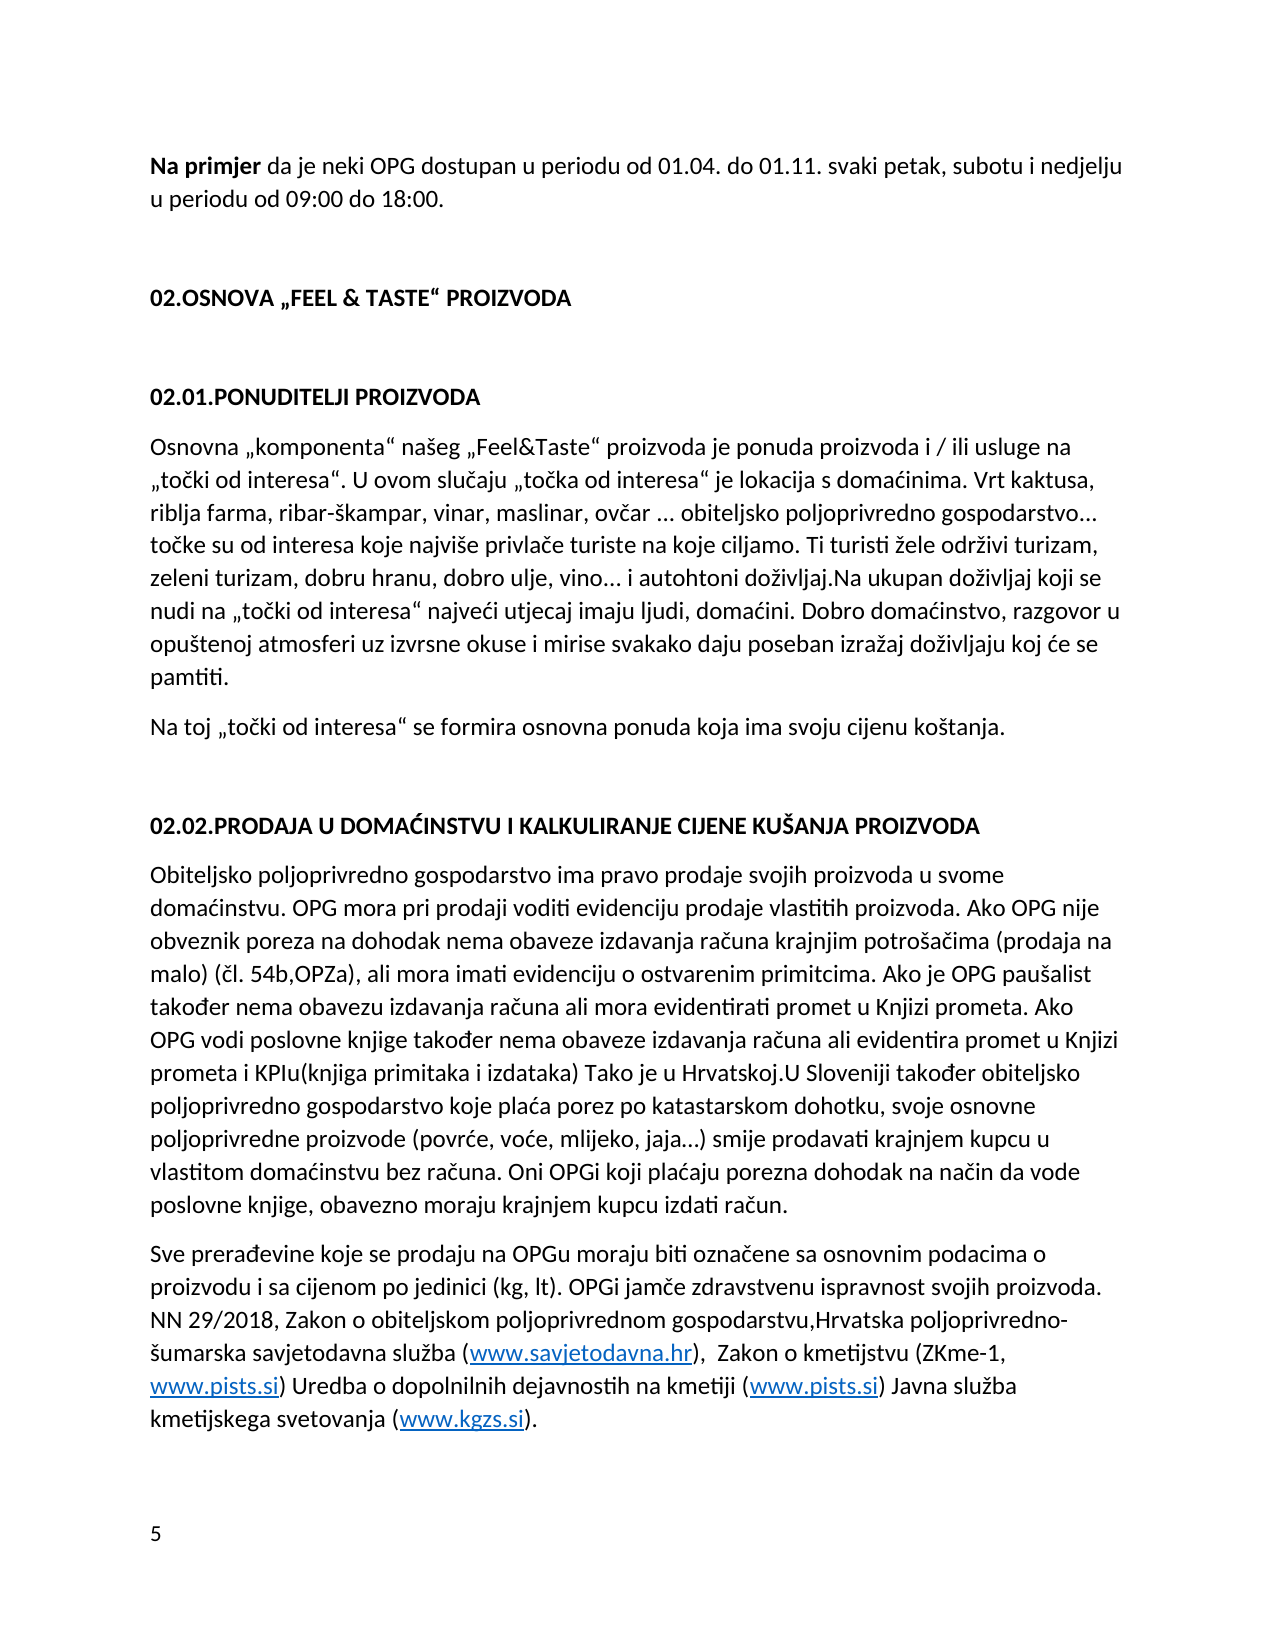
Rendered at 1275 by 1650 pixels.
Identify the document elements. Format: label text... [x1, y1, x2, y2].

text Na primjer da je neki OPG dostupan u periodu od 01.04. do 01.11. svaki petak, subotu i nedjelju u periodu od 09:00 do 18:00. [150, 150, 1125, 213]
text Obiteljsko poljoprivredno gospodarstvo ima pravo prodaje svojih proizvoda u svome domaćinstvu. OPG mora pri prodaji voditi evidenciju prodaje vlastitih proizvoda. Ako OPG nije obveznik poreza na dohodak nema obaveze izdavanja računa krajnjim potrošačima (prodaja na malo) (čl. 54b,OPZa), ali mora imati evidenciju o ostvarenim primitcima. Ako je OPG paušalist također nema obavezu izdavanja računa ali mora evidentirati promet u Knjizi prometa. Ako OPG vodi poslovne knjige također nema obaveze izdavanja računa ali evidentira promet u Knjizi prometa i KPIu(knjiga primitaka i izdataka) Tako je u Hrvatskoj.U Sloveniji također obiteljsko poljoprivredno gospodarstvo koje plaća porez po katastarskom dohotku, svoje osnovne poljoprivredne proizvode (povrće, voće, mlijeko, jaja…) smije prodavati krajnjem kupcu u vlastitom domaćinstvu bez računa. Oni OPGi koji plaćaju porezna dohodak na način da vode poslovne knjige, obavezno moraju krajnjem kupcu izdati račun. [150, 859, 1125, 1219]
text Osnovna „komponenta“ našeg „Feel&Taste“ proizvoda je ponuda proizvoda i / ili usluge na „točki od interesa“. U ovom slučaju „točka od interesa“ je lokacija s domaćinima. Vrt kaktusa, riblja farma, ribar-škampar, vinar, maslinar, ovčar ... obiteljsko poljoprivredno gospodarstvo... točke su od interesa koje najviše privlače turiste na koje ciljamo. Ti turisti žele održivi turizam, zeleni turizam, dobru hranu, dobro ulje, vino... i autohtoni doživljaj.Na ukupan doživljaj koji se nudi na „točki od interesa“ najveći utjecaj imaju ljudi, domaćini. Dobro domaćinstvo, razgovor u opuštenoj atmosferi uz izvrsne okuse i mirise svakako daju poseban izražaj doživljaju koj će se pamtiti. [150, 431, 1125, 692]
text 02.01.PONUDITELJI PROIZVODA [150, 381, 1125, 412]
text 02.02.PRODAJA U DOMAĆINSTVU I KALKULIRANJE CIJENE KUŠANJA PROIZVODA [150, 810, 1125, 841]
text Sve prerađevine koje se prodaju na OPGu moraju biti označene sa osnovnim podacima o proizvodu i sa cijenom po jedinici (kg, lt). OPGi jamče zdravstvenu ispravnost svojih proizvoda. NN 29/2018, Zakon o obiteljskom poljoprivrednom gospodarstvu,Hrvatska poljoprivredno-šumarska savjetodavna služba (www.savjetodavna.hr), Zakon o kmetijstvu (ZKme-1, www.pists.si) Uredba o dopolnilnih dejavnostih na kmetiji (www.pists.si) Javna služba kmetijskega svetovanja (www.kgzs.si). [150, 1238, 1125, 1433]
text Na toj „točki od interesa“ se formira osnovna ponuda koja ima svoju cijenu koštanja. [150, 711, 1125, 741]
text 02.OSNOVA „FEEL & TASTE“ PROIZVODA [150, 282, 1125, 313]
